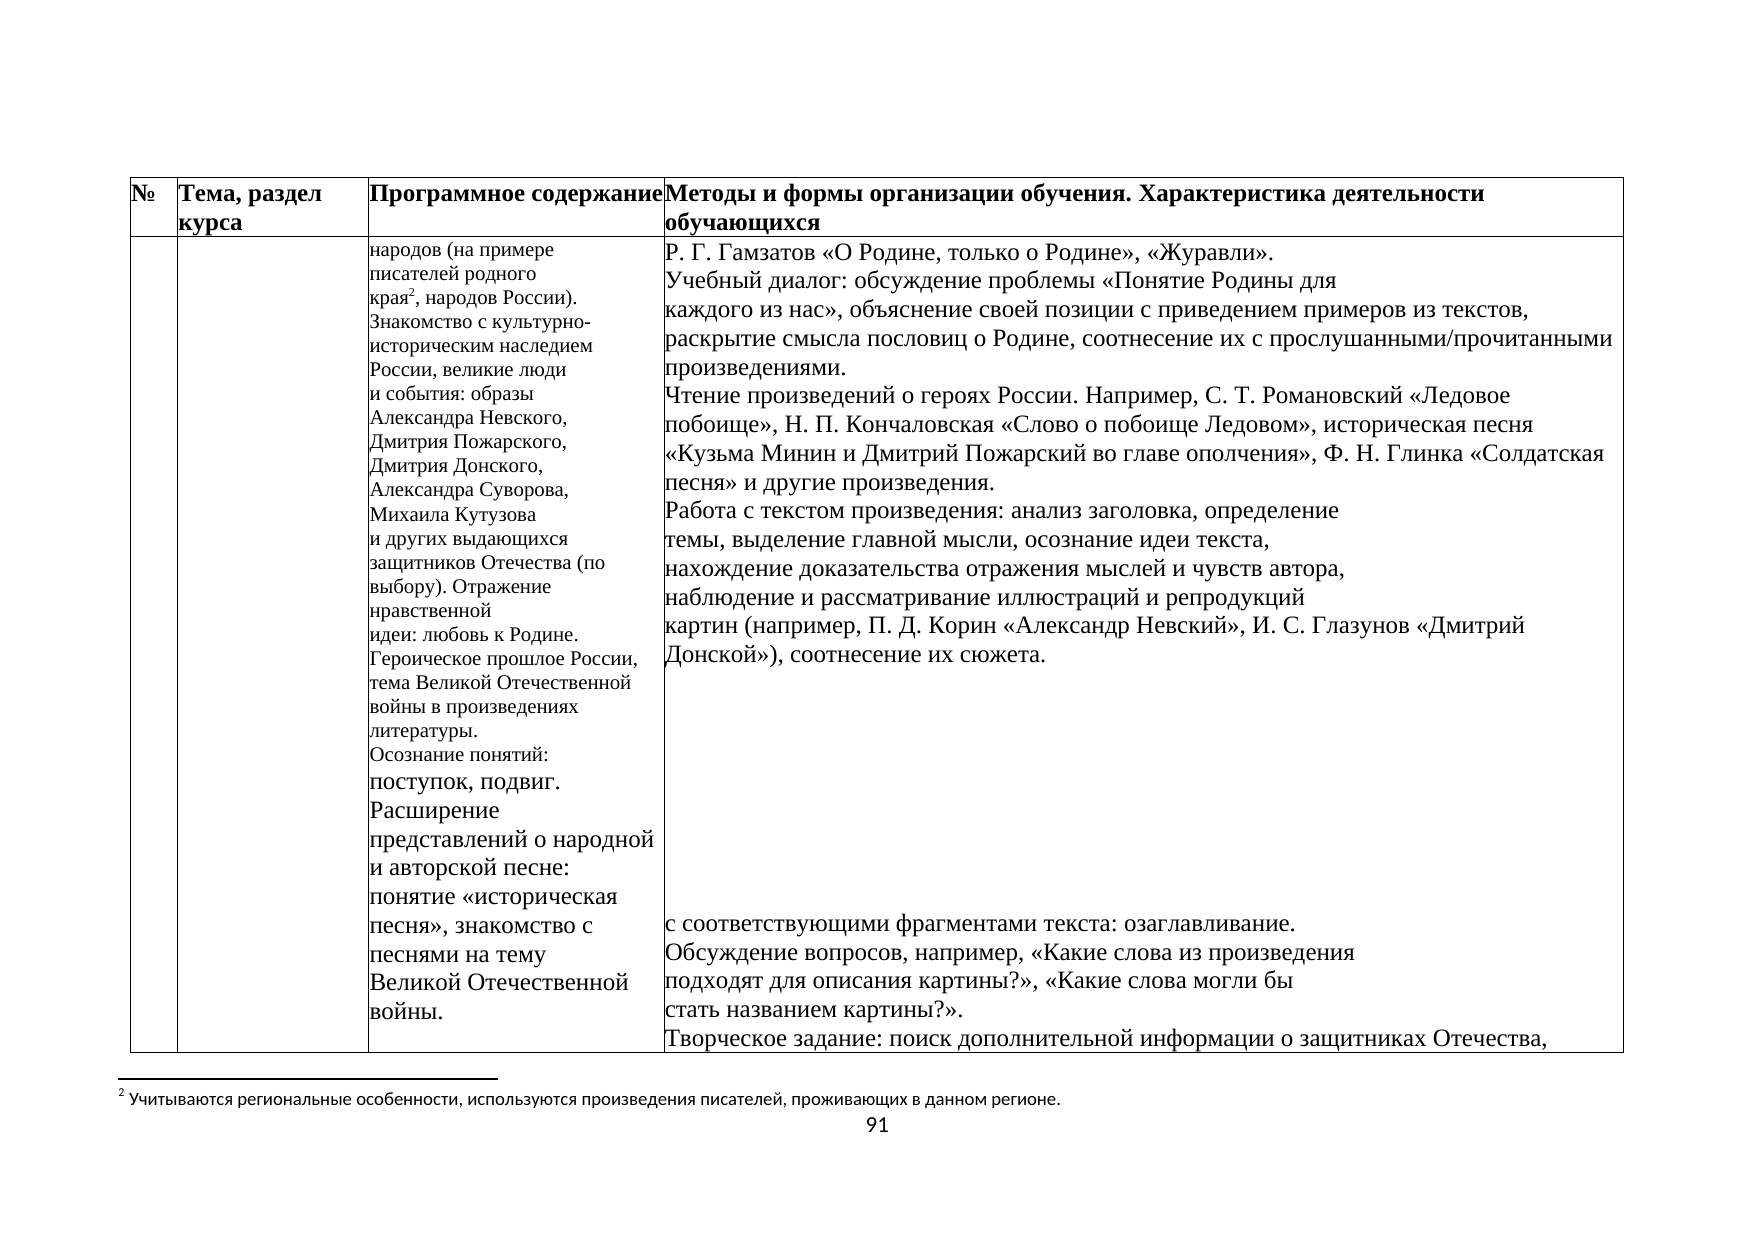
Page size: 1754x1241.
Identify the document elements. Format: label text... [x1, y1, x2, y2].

table_header Тема, раздел курса [178, 178, 368, 236]
table_header № [131, 178, 177, 236]
table_header Программное содержание [369, 178, 664, 236]
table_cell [178, 237, 368, 1052]
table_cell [665, 237, 1623, 1052]
table_header Методы и формы организации обучения. Характеристика деятельности обучающихся [665, 178, 1623, 236]
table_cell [369, 237, 664, 1052]
table_cell 1 [131, 237, 177, 1052]
